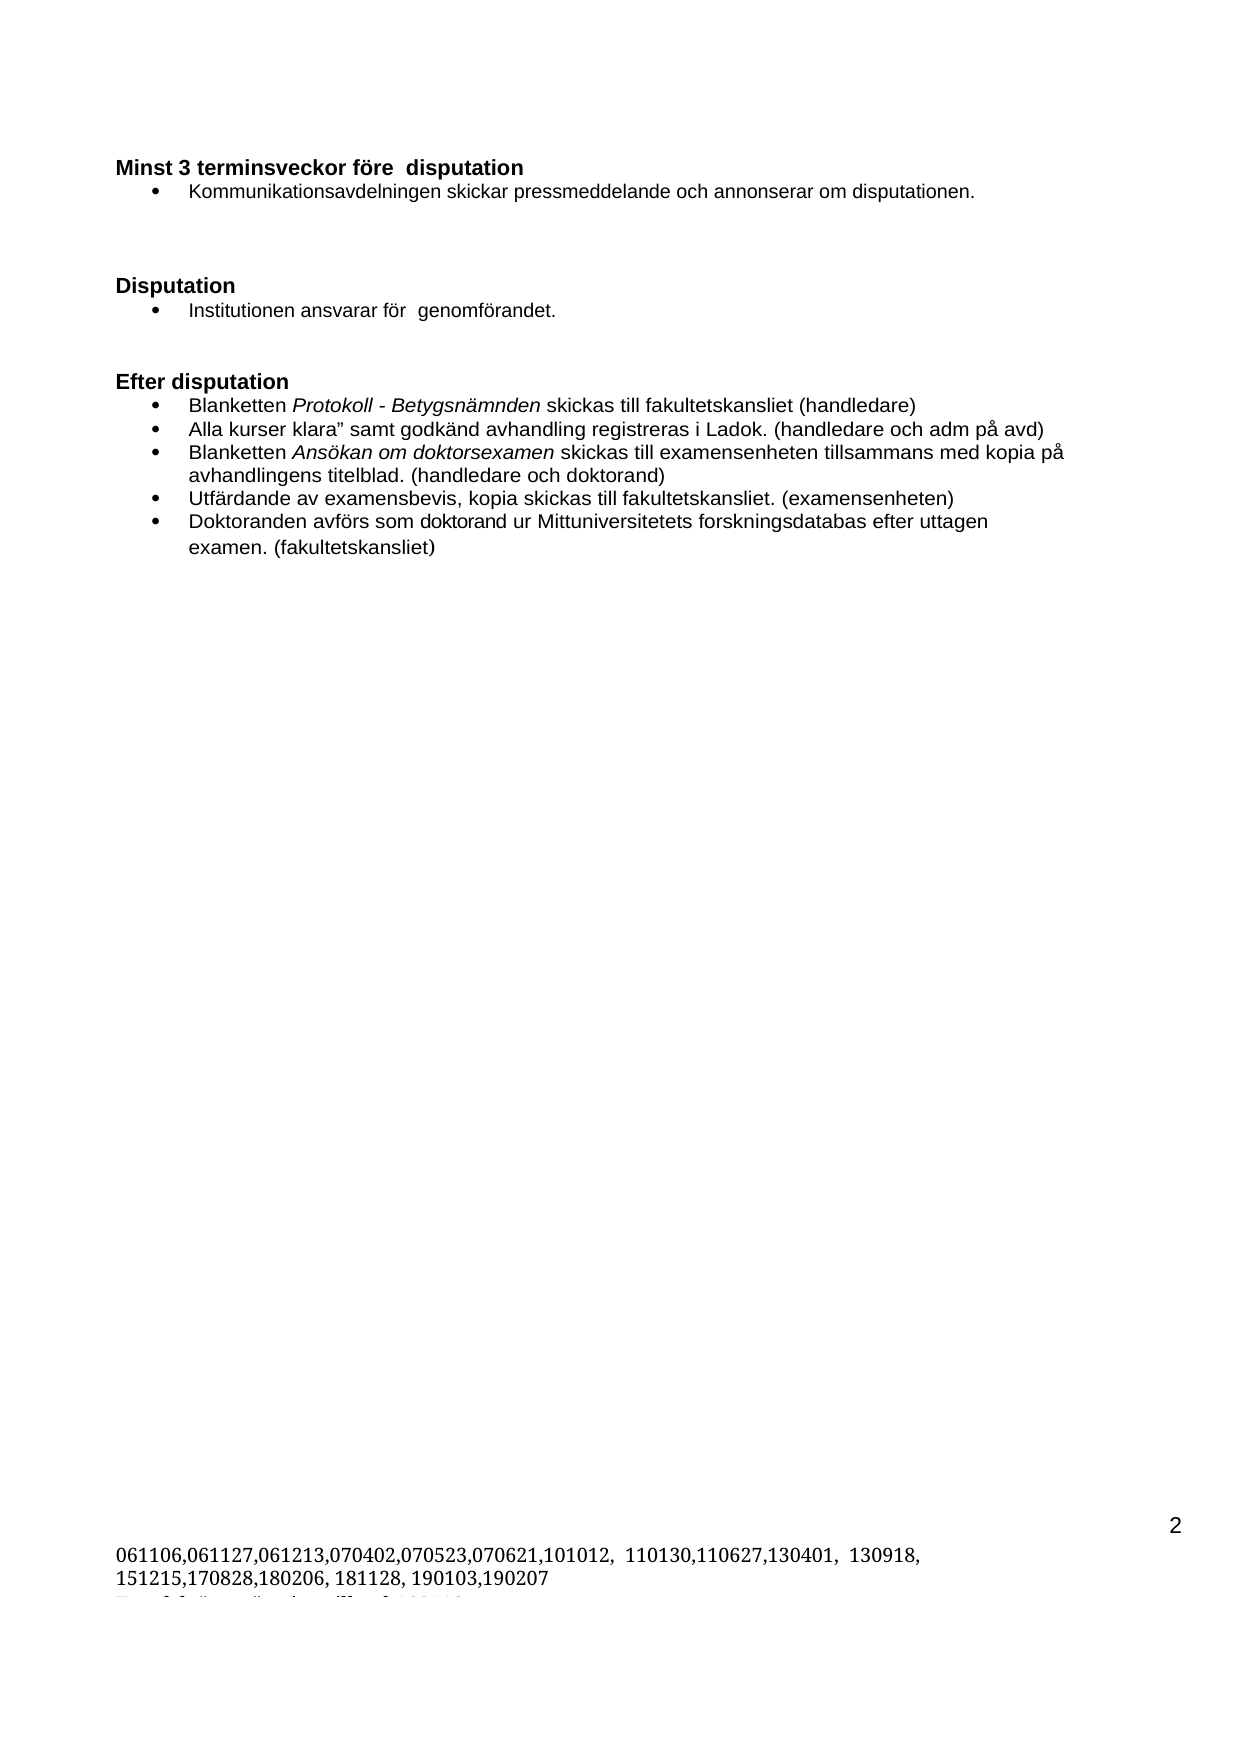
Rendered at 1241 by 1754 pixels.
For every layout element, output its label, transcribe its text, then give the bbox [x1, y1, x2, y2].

subtitle Efter disputation [115, 369, 1192, 394]
list Doktoranden avförs som doktorand ur Mittuniversitetets forskningsdatabas efter uttagen examen. (fakultetskansliet) [152, 510, 1054, 560]
subtitle Minst 3 terminsveckor före disputation [115, 154, 1192, 180]
list Alla kurser klara” samt godkänd avhandling registreras i Ladok. (handledare och adm på avd) [152, 418, 1192, 440]
list Blanketten Protokoll - Betygsnämnden skickas till fakultetskansliet (handledare) [152, 394, 1192, 417]
subtitle Disputation [115, 273, 1192, 298]
list Institutionen ansvarar för genomförandet. [152, 299, 1192, 322]
list Kommunikationsavdelningen skickar pressmeddelande och annonserar om disputationen. [152, 180, 1192, 203]
list Blanketten Ansökan om doktorsexamen skickas till examensenheten tillsammans med kopia på avhandlingens titelblad. (handledare och doktorand) [152, 441, 1081, 486]
list Utfärdande av examensbevis, kopia skickas till fakultetskansliet. (examensenheten) [152, 486, 1192, 509]
